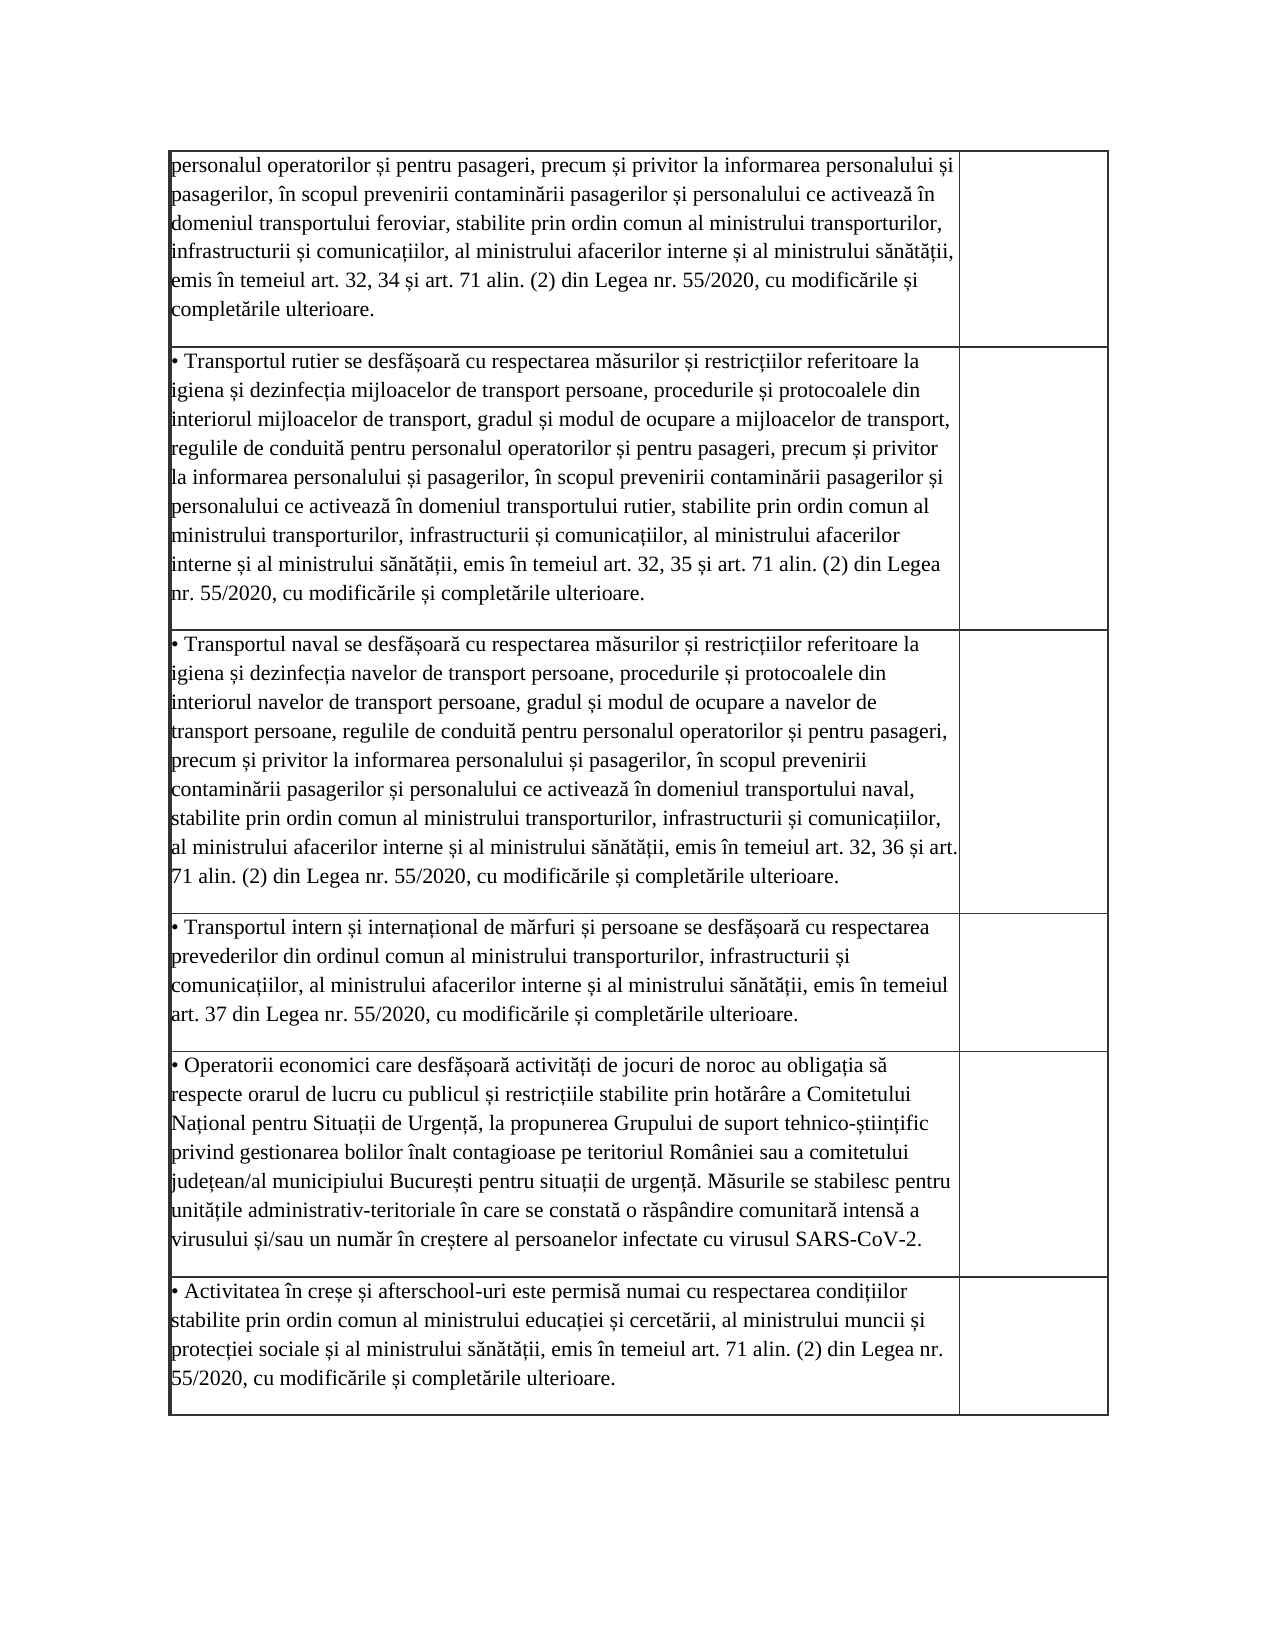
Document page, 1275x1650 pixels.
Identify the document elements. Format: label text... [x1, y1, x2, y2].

table_cell [960, 914, 1107, 1051]
table_cell [960, 152, 1107, 346]
table_cell • Transportul naval se desfășoară cu respectarea măsurilor și restricțiilor referitoare la igiena și dezinfecția navelor de transport persoane, procedurile și protocoalele din interiorul navelor de transport persoane, gradul și modul de ocupare a navelor de transport persoane, regulile de conduită pentru personalul operatorilor și pentru pasageri, precum și privitor la informarea personalului și pasagerilor, în scopul prevenirii contaminării pasagerilor și personalului ce activează în domeniul transportului naval, stabilite prin ordin comun al ministrului transporturilor, infrastructurii și comunicațiilor, al ministrului afacerilor interne și al ministrului sănătății, emis în temeiul art. 32, 36 și art. 71 alin. (2) din Legea nr. 55/2020, cu modificările și completările ulterioare. [172, 631, 959, 912]
table_cell [960, 1278, 1107, 1414]
table_cell [960, 1052, 1107, 1276]
table_cell • Transportul rutier se desfășoară cu respectarea măsurilor și restricțiilor referitoare la igiena și dezinfecția mijloacelor de transport persoane, procedurile și protocoalele din interiorul mijloacelor de transport, gradul și modul de ocupare a mijloacelor de transport, regulile de conduită pentru personalul operatorilor și pentru pasageri, precum și privitor la informarea personalului și pasagerilor, în scopul prevenirii contaminării pasagerilor și personalului ce activează în domeniul transportului rutier, stabilite prin ordin comun al ministrului transporturilor, infrastructurii și comunicațiilor, al ministrului afacerilor interne și al ministrului sănătății, emis în temeiul art. 32, 35 și art. 71 alin. (2) din Legea nr. 55/2020, cu modificările și completările ulterioare. [172, 348, 959, 629]
table_cell • Activitatea în creșe și afterschool-uri este permisă numai cu respectarea condițiilor stabilite prin ordin comun al ministrului educației și cercetării, al ministrului muncii și protecției sociale și al ministrului sănătății, emis în temeiul art. 71 alin. (2) din Legea nr. 55/2020, cu modificările și completările ulterioare. [172, 1278, 959, 1414]
table_cell [960, 631, 1107, 912]
table_cell • Operatorii economici care desfășoară activități de jocuri de noroc au obligația să respecte orarul de lucru cu publicul și restricțiile stabilite prin hotărâre a Comitetului Național pentru Situații de Urgență, la propunerea Grupului de suport tehnico-științific privind gestionarea bolilor înalt contagioase pe teritoriul României sau a comitetului județean/al municipiului București pentru situații de urgență. Măsurile se stabilesc pentru unitățile administrativ-teritoriale în care se constată o răspândire comunitară intensă a virusului și/sau un număr în creștere al persoanelor infectate cu virusul SARS-CoV-2. [172, 1052, 959, 1276]
table_cell • Transportul intern și internațional de mărfuri și persoane se desfășoară cu respectarea prevederilor din ordinul comun al ministrului transporturilor, infrastructurii și comunicațiilor, al ministrului afacerilor interne și al ministrului sănătății, emis în temeiul art. 37 din Legea nr. 55/2020, cu modificările și completările ulterioare. [172, 914, 959, 1051]
table_cell [960, 348, 1107, 629]
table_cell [172, 152, 959, 346]
